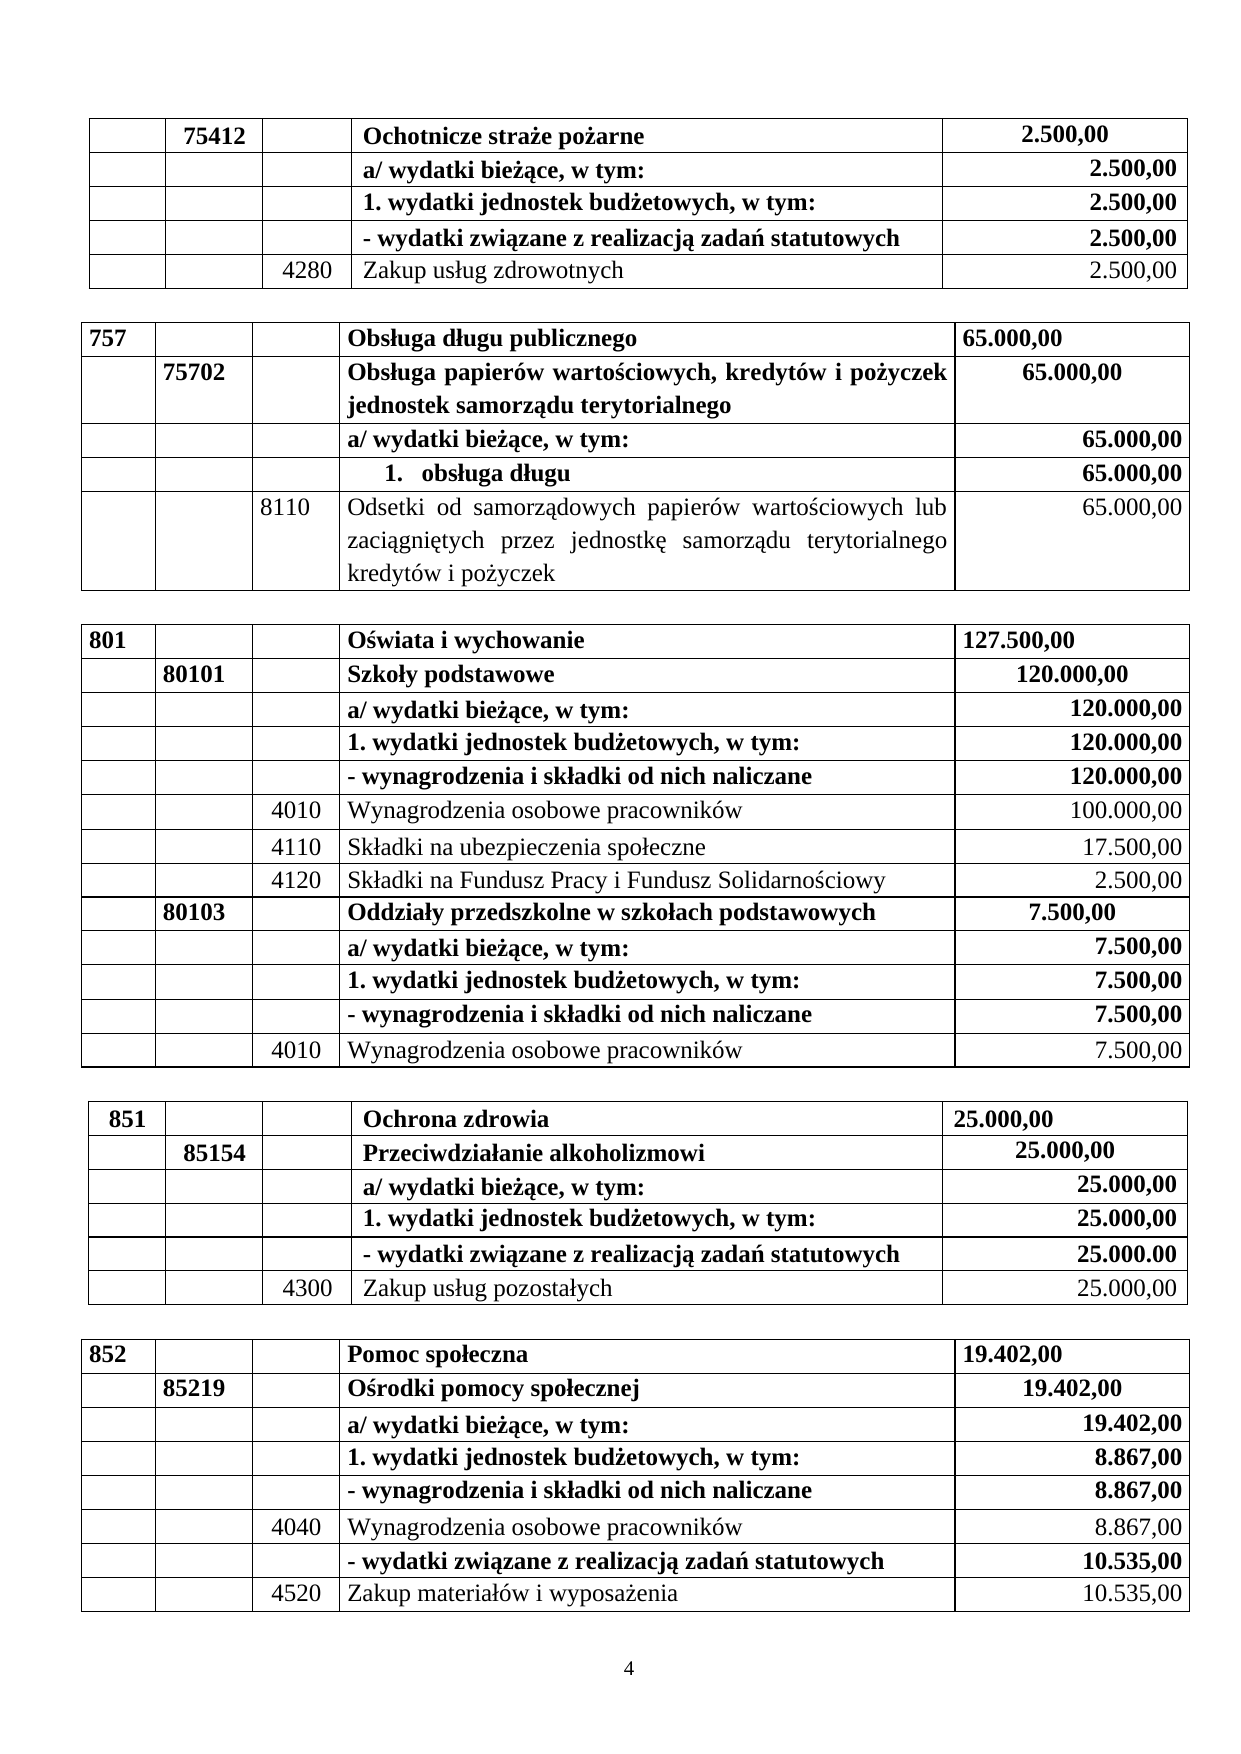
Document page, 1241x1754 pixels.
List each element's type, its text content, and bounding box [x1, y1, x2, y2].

table_cell Oddziały przedszkolne w szkołach podstawowych [340, 898, 954, 930]
table_cell 120.000,00 [956, 659, 1189, 692]
table_cell 25.000,00 [943, 1204, 1187, 1236]
table_cell [253, 931, 339, 964]
table_cell a/ wydatki bieżące, w tym: [352, 153, 942, 186]
table_cell [82, 1442, 155, 1474]
table_cell 75702 [156, 357, 252, 423]
table_cell [90, 187, 165, 220]
table_cell - wydatki związane z realizacją zadań statutowych [352, 1238, 942, 1270]
table_header [156, 1340, 252, 1372]
table_cell 10.535,00 [956, 1544, 1189, 1577]
table_cell Przeciwdziałanie alkoholizmowi [352, 1136, 942, 1168]
table_cell Wynagrodzenia osobowe pracowników [340, 795, 954, 828]
table_cell [253, 1408, 339, 1441]
table_cell 8110 [253, 492, 339, 590]
table_cell 7.500,00 [956, 1034, 1189, 1066]
table_cell Szkoły podstawowe [340, 659, 954, 692]
table_cell 65.000,00 [956, 357, 1189, 423]
table_cell [82, 1578, 155, 1611]
table_cell 80103 [156, 898, 252, 930]
table_cell [263, 187, 351, 220]
table_cell [263, 221, 351, 254]
table_cell 17.500,00 [956, 830, 1189, 862]
table_cell - wynagrodzenia i składki od nich naliczane [340, 1000, 954, 1032]
table_cell 85219 [156, 1374, 252, 1407]
table_cell Wynagrodzenia osobowe pracowników [340, 1034, 954, 1066]
table_cell 65.000,00 [956, 424, 1189, 457]
table_cell 2.500,00 [943, 255, 1187, 288]
table_cell a/ wydatki bieżące, w tym: [340, 1408, 954, 1441]
table_cell [156, 727, 252, 760]
table_cell [166, 1170, 262, 1202]
table_cell 7.500,00 [956, 898, 1189, 930]
table_cell [156, 693, 252, 726]
table_cell 1. wydatki jednostek budżetowych, w tym: [340, 727, 954, 760]
table_cell 85154 [166, 1136, 262, 1168]
table_cell 120.000,00 [956, 693, 1189, 726]
table_cell 25.000.00 [943, 1238, 1187, 1270]
table_cell Składki na ubezpieczenia społeczne [340, 830, 954, 862]
table_cell [82, 830, 155, 862]
table_header 25.000,00 [943, 1102, 1187, 1134]
table_cell 65.000,00 [956, 492, 1189, 590]
table_cell [253, 761, 339, 794]
table_cell [82, 1000, 155, 1032]
table_cell 7.500,00 [956, 965, 1189, 998]
table_cell [82, 1476, 155, 1509]
table_cell [156, 795, 252, 828]
table_cell [156, 1442, 252, 1474]
table_cell [82, 492, 155, 590]
table_cell [82, 898, 155, 930]
table_header [166, 1102, 262, 1134]
table_cell 65.000,00 [956, 458, 1189, 491]
table_cell [166, 1238, 262, 1270]
table_cell 2.500,00 [943, 119, 1187, 152]
table_cell [82, 659, 155, 692]
table_cell [156, 965, 252, 998]
table_cell [166, 1204, 262, 1236]
table_cell [253, 1374, 339, 1407]
table_cell [253, 965, 339, 998]
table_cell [340, 1476, 954, 1509]
table_header [253, 625, 339, 658]
table_header 127.500,00 [956, 625, 1189, 658]
table_cell 25.000,00 [943, 1136, 1187, 1168]
table_cell a/ wydatki bieżące, w tym: [340, 424, 954, 457]
table_cell 25.000,00 [943, 1271, 1187, 1304]
table_header [156, 323, 252, 356]
table_cell [82, 1544, 155, 1577]
table_cell [253, 1000, 339, 1032]
table_cell 4280 [263, 255, 351, 288]
table_cell [156, 761, 252, 794]
table_cell 2.500,00 [956, 864, 1189, 896]
table_cell [82, 795, 155, 828]
table_cell - wynagrodzenia i składki od nich naliczane [340, 761, 954, 794]
table_cell [263, 1170, 351, 1202]
table_cell 4010 [253, 795, 339, 828]
table_cell 80101 [156, 659, 252, 692]
table_cell [253, 693, 339, 726]
table_cell Zakup usług zdrowotnych [352, 255, 942, 288]
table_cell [352, 221, 942, 254]
table_cell 25.000,00 [943, 1170, 1187, 1202]
table_cell [89, 1271, 165, 1304]
table_cell 4110 [253, 830, 339, 862]
table_cell 4300 [263, 1271, 351, 1304]
table_cell 75412 [166, 119, 262, 152]
table_header Pomoc społeczna [340, 1340, 954, 1372]
table_cell 1. wydatki jednostek budżetowych, w tym: [340, 965, 954, 998]
table_cell Obsługa papierów wartościowych, kredytów i pożyczek jednostek samorządu terytorialnego [340, 357, 954, 423]
table_cell 2.500,00 [943, 187, 1187, 220]
table_cell [253, 727, 339, 760]
table_cell 4520 [253, 1578, 339, 1611]
table_cell 19.402,00 [956, 1408, 1189, 1441]
table_cell [82, 864, 155, 896]
table_cell - wydatki związane z realizacją zadań statutowych [340, 1544, 954, 1577]
table_cell [156, 1544, 252, 1577]
table_cell [82, 693, 155, 726]
table_cell [253, 1476, 339, 1509]
table_header 851 [89, 1102, 165, 1134]
table_header [253, 323, 339, 356]
table_cell [90, 153, 165, 186]
table_cell Składki na Fundusz Pracy i Fundusz Solidarnościowy [340, 864, 954, 896]
table_cell 8.867,00 [956, 1476, 1189, 1509]
table_cell [82, 1408, 155, 1441]
table_cell [89, 1136, 165, 1168]
table_cell [263, 1238, 351, 1270]
table_cell 10.535,00 [956, 1578, 1189, 1611]
table_cell 100.000,00 [956, 795, 1189, 828]
table_cell Odsetki od samorządowych papierów wartościowych lub zaciągniętych przez jednostkę samorządu terytorialnego kredytów i pożyczek [340, 492, 954, 590]
table_header 801 [82, 625, 155, 658]
table_cell [166, 221, 262, 254]
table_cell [352, 187, 942, 220]
table_cell 4010 [253, 1034, 339, 1066]
table_header [263, 1102, 351, 1134]
table_cell 4120 [253, 864, 339, 896]
table_cell [253, 1442, 339, 1474]
table_cell [166, 255, 262, 288]
table_cell [82, 458, 155, 491]
table_cell [156, 1408, 252, 1441]
table_cell [82, 424, 155, 457]
table_header 757 [82, 323, 155, 356]
table_header 19.402,00 [956, 1340, 1189, 1372]
table_cell [253, 1544, 339, 1577]
table_header Obsługa długu publicznego [340, 323, 954, 356]
table_cell a/ wydatki bieżące, w tym: [352, 1170, 942, 1202]
table_cell 7.500,00 [956, 1000, 1189, 1032]
table_cell [156, 1510, 252, 1543]
table_cell [82, 1034, 155, 1066]
table_cell 1. wydatki jednostek budżetowych, w tym: [352, 1204, 942, 1236]
table_cell [166, 1271, 262, 1304]
table_cell a/ wydatki bieżące, w tym: [340, 931, 954, 964]
table_cell 120.000,00 [956, 761, 1189, 794]
table_cell [156, 424, 252, 457]
table_cell [82, 1510, 155, 1543]
table_cell [253, 458, 339, 491]
table_cell [156, 492, 252, 590]
table_cell 8.867,00 [956, 1510, 1189, 1543]
table_cell [82, 727, 155, 760]
table_cell 2.500,00 [943, 221, 1187, 254]
table_cell 7.500,00 [956, 931, 1189, 964]
table_cell [82, 931, 155, 964]
table_cell [253, 357, 339, 423]
table_cell [156, 1578, 252, 1611]
table_cell [90, 119, 165, 152]
table_header [253, 1340, 339, 1372]
table_cell 1. wydatki jednostek budżetowych, w tym: [340, 1442, 954, 1474]
table_cell Ośrodki pomocy społecznej [340, 1374, 954, 1407]
table_cell Ochotnicze straże pożarne [352, 119, 942, 152]
table_cell [90, 221, 165, 254]
table_cell Zakup usług pozostałych [352, 1271, 942, 1304]
table_cell [82, 761, 155, 794]
table_cell [82, 357, 155, 423]
table_cell obsługa długu [340, 458, 954, 491]
table_cell [156, 864, 252, 896]
table_cell [263, 153, 351, 186]
table_cell [82, 965, 155, 998]
table_cell [263, 119, 351, 152]
table_cell [263, 1204, 351, 1236]
table_cell [166, 153, 262, 186]
table_header Oświata i wychowanie [340, 625, 954, 658]
table_cell 120.000,00 [956, 727, 1189, 760]
table_header Ochrona zdrowia [352, 1102, 942, 1134]
table_cell [253, 424, 339, 457]
table_cell 2.500,00 [943, 153, 1187, 186]
table_cell [156, 830, 252, 862]
table_cell [156, 931, 252, 964]
table_cell [263, 1136, 351, 1168]
table_cell a/ wydatki bieżące, w tym: [340, 693, 954, 726]
table_cell [166, 187, 262, 220]
table_cell [253, 659, 339, 692]
table_cell 19.402,00 [956, 1374, 1189, 1407]
table_header [156, 625, 252, 658]
table_cell [253, 898, 339, 930]
table_cell [156, 1000, 252, 1032]
table_cell Wynagrodzenia osobowe pracowników [340, 1510, 954, 1543]
table_cell [89, 1204, 165, 1236]
table_cell [89, 1238, 165, 1270]
table_cell 8.867,00 [956, 1442, 1189, 1474]
table_header 65.000,00 [956, 323, 1189, 356]
table_cell Zakup materiałów i wyposażenia [340, 1578, 954, 1611]
table_cell [90, 255, 165, 288]
table_cell [89, 1170, 165, 1202]
table_cell 4040 [253, 1510, 339, 1543]
table_cell [156, 1476, 252, 1509]
table_cell [156, 1034, 252, 1066]
table_cell [156, 458, 252, 491]
table_cell [82, 1374, 155, 1407]
table_header 852 [82, 1340, 155, 1372]
